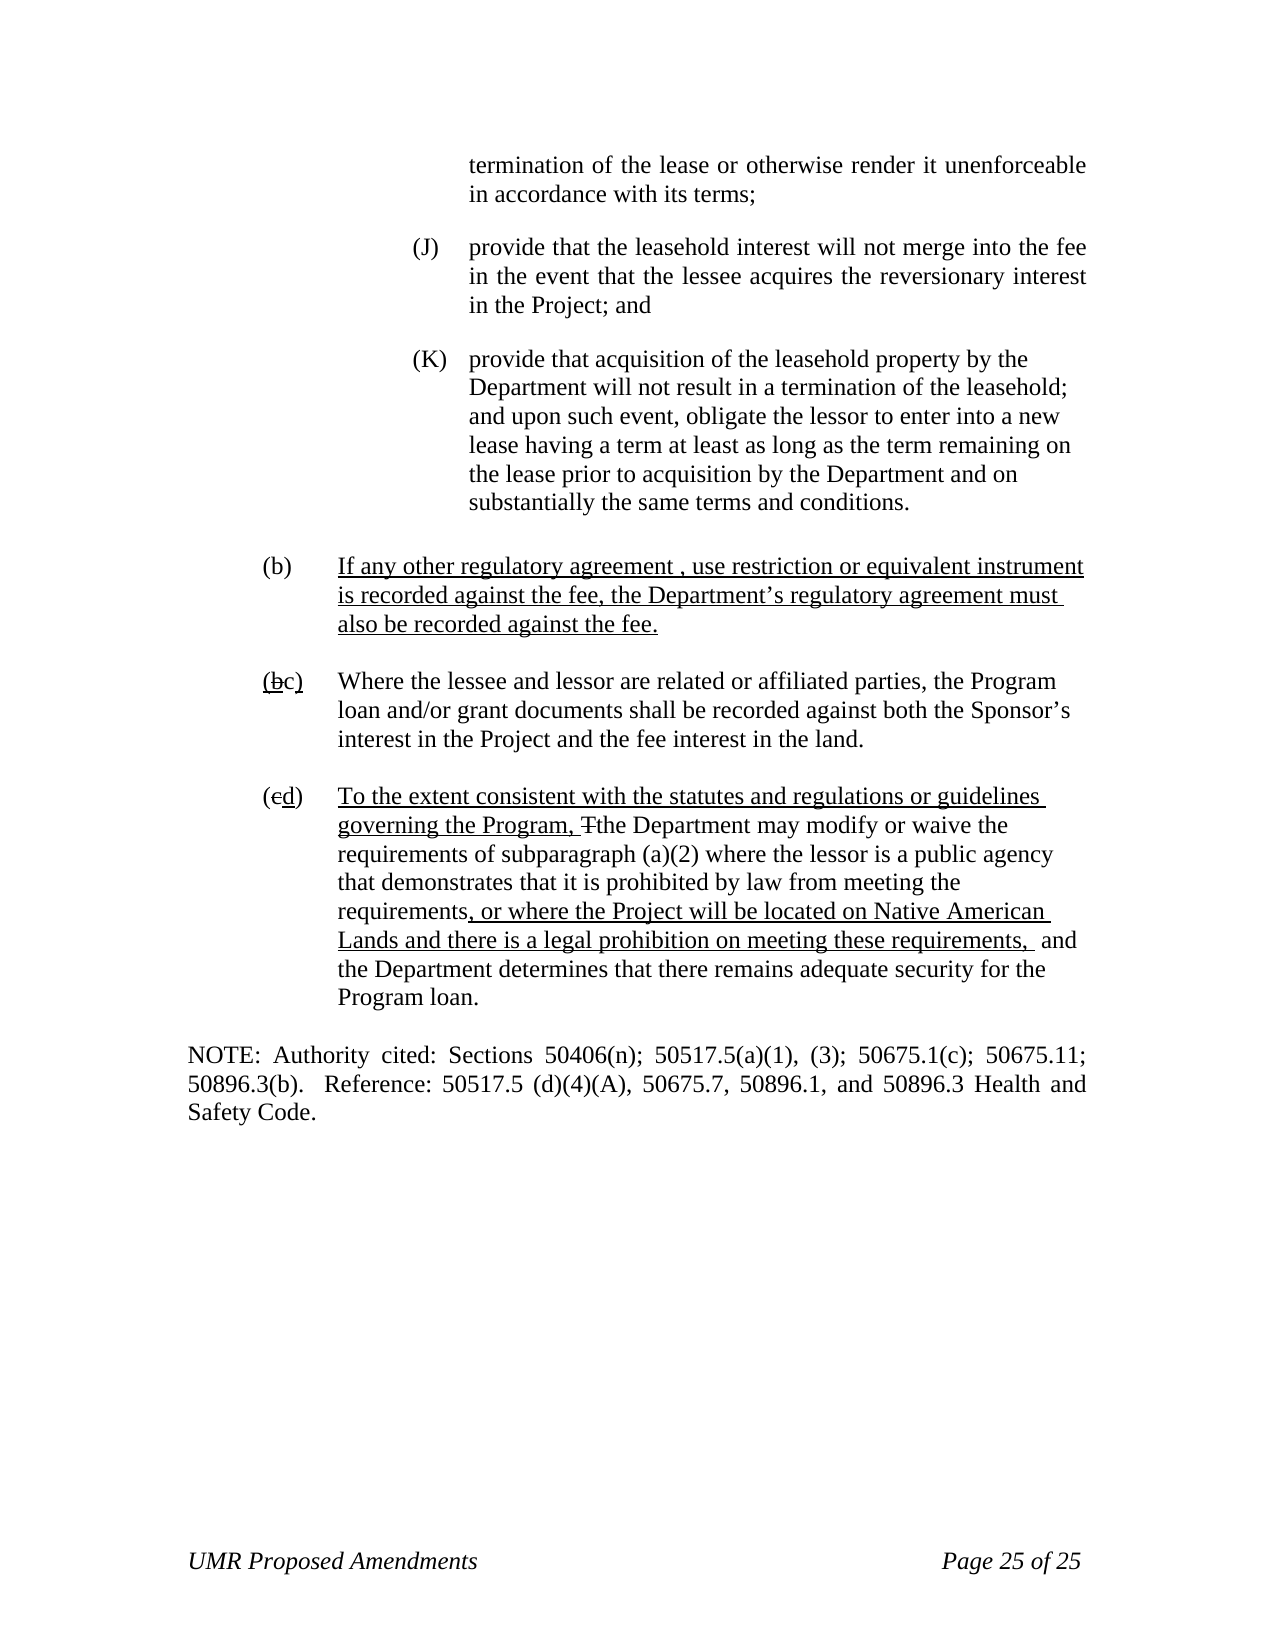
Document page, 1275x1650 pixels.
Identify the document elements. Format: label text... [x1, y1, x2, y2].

subtitle provide that the leasehold interest will not merge into the fee in the event that the lessee acquires the reversionary interest in the Project; and [412, 232, 1087, 319]
text (bc) Where the lessee and lessor are related or affiliated parties, the Program loan and/or grant documents shall be recorded against both the Sponsor’s interest in the Project and the fee interest in the land. [262, 666, 1087, 781]
text (cd) To the extent consistent with the statutes and regulations or guidelines governing the Program, Tthe Department may modify or waive the requirements of subparagraph (a)(2) where the lessor is a public agency that demonstrates that it is prohibited by law from meeting the requirements, or where the Project will be located on Native American Lands and there is a legal prohibition on meeting these requirements, and the Department determines that there remains adequate security for the Program loan. [262, 781, 1087, 1011]
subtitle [412, 150, 1087, 207]
text NOTE: Authority cited: Sections 50406(n); 50517.5(a)(1), (3); 50675.1(c); 50675.11; 50896.3(b). Reference: 50517.5 (d)(4)(A), 50675.7, 50896.1, and 50896.3 Health and Safety Code. [187, 1040, 1087, 1126]
subtitle provide that acquisition of the leasehold property by the Department will not result in a termination of the leasehold; and upon such event, obligate the lessor to enter into a new lease having a term at least as long as the term remaining on the lease prior to acquisition by the Department and on substantially the same terms and conditions. [412, 344, 1087, 545]
text (b) If any other regulatory agreement , use restriction or equivalent instrument is recorded against the fee, the Department’s regulatory agreement must also be recorded against the fee. [262, 551, 1087, 637]
